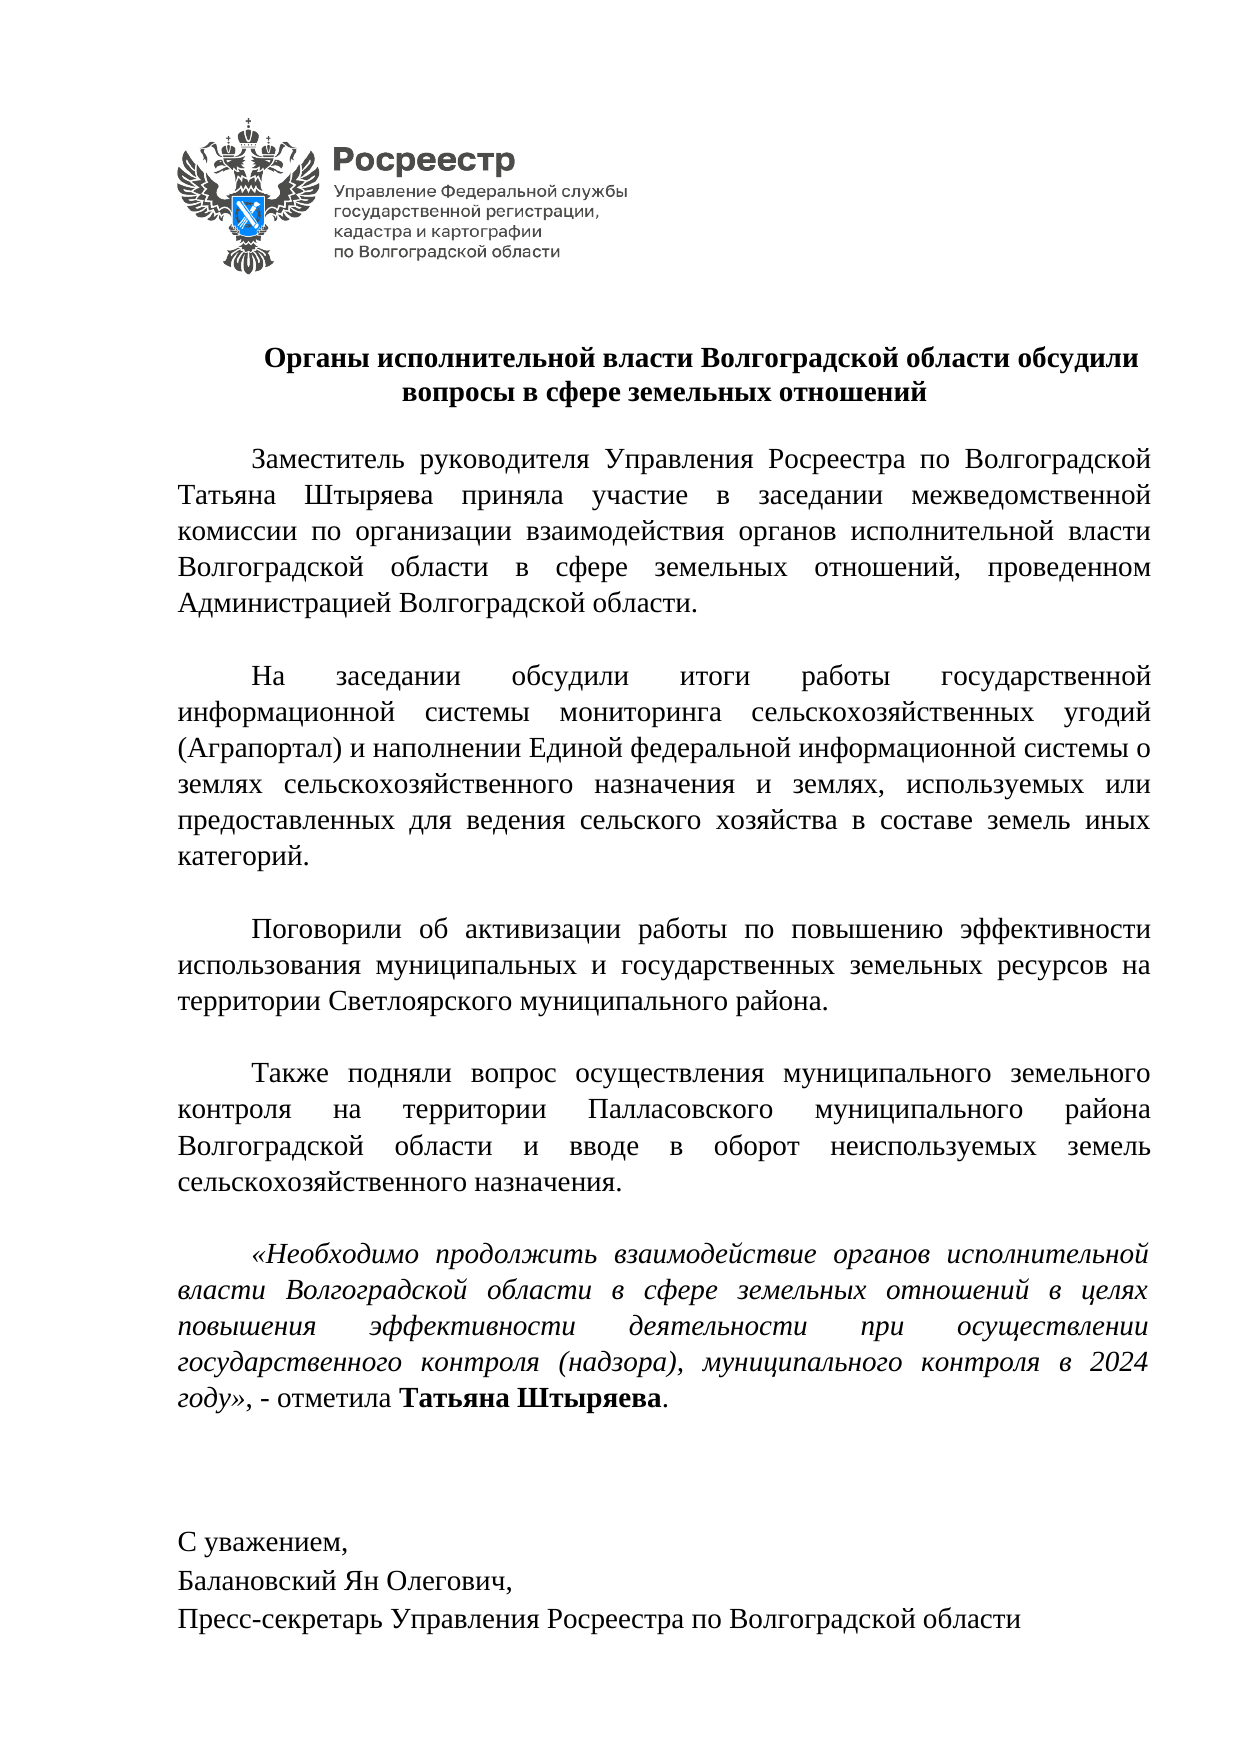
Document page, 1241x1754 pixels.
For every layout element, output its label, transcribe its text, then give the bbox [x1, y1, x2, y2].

text С уважением, [177, 1524, 1152, 1558]
text Также подняли вопрос осуществления муниципального земельного контроля на территории Палласовского муниципального района Волгоградской области и вводе в оборот неиспользуемых земель сельскохозяйственного назначения. [177, 1055, 1152, 1197]
text Балановский Ян Олегович, [177, 1563, 1152, 1597]
text Органы исполнительной власти Волгоградской области обсудили вопросы в сфере земельных отношений [177, 340, 1152, 407]
text На заседании обсудили итоги работы государственной информационной системы мониторинга сельскохозяйственных угодий (Аграпортал) и наполнении Единой федеральной информационной системы о землях сельскохозяйственного назначения и землях, используемых или предоставленных для ведения сельского хозяйства в составе земель иных категорий. [177, 658, 1152, 872]
text «Необходимо продолжить взаимодействие органов исполнительной власти Волгоградской области в сфере земельных отношений в целях повышения эффективности деятельности при осуществлении государственного контроля (надзора), муниципального контроля в 2024 году», - отметила Татьяна Штыряева. [177, 1236, 1152, 1414]
picture [177, 118, 635, 276]
text Поговорили об активизации работы по повышению эффективности использования муниципальных и государственных земельных ресурсов на территории Светлоярского муниципального района. [177, 911, 1152, 1017]
text Заместитель руководителя Управления Росреестра по Волгоградской Татьяна Штыряева приняла участие в заседании межведомственной комиссии по организации взаимодействия органов исполнительной власти Волгоградской области в сфере земельных отношений, проведенном Администрацией Волгоградской области. [177, 441, 1152, 619]
text Пресс-секретарь Управления Росреестра по Волгоградской области [177, 1602, 1152, 1635]
